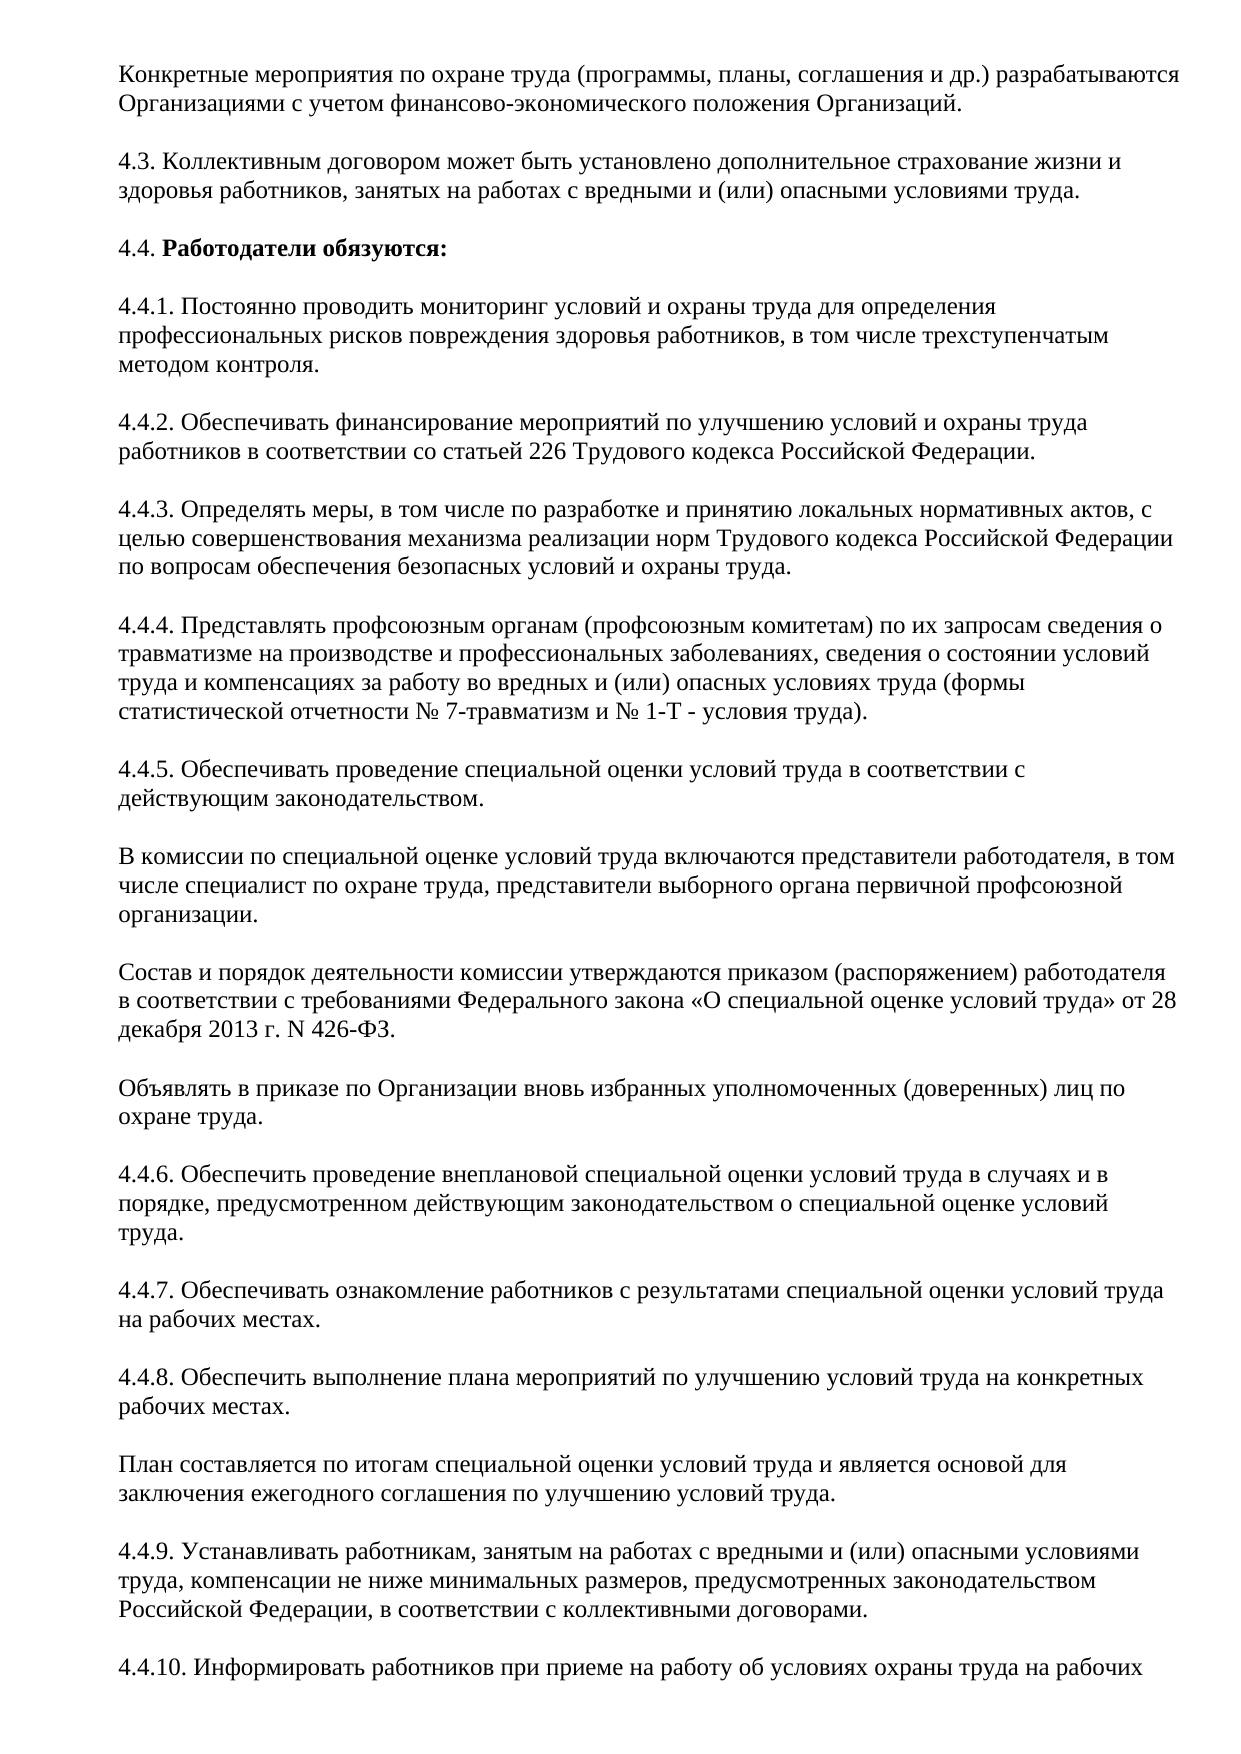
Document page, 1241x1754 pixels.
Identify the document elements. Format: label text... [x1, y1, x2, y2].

text 4.4.4. Представлять профсоюзным органам (профсоюзным комитетам) по их запросам сведения о травматизме на производстве и профессиональных заболеваниях, сведения о состоянии условий труда и компенсациях за работу во вредных и (или) опасных условиях труда (формы статистической отчетности № 7-травматизм и № 1-Т - условия труда). [118, 610, 1181, 725]
text 4.4.3. Определять меры, в том числе по разработке и принятию локальных нормативных актов, с целью совершенствования механизма реализации норм Трудового кодекса Российской Федерации по вопросам обеспечения безопасных условий и охраны труда. [118, 494, 1181, 580]
text 4.4.7. Обеспечивать ознакомление работников с результатами специальной оценки условий труда на рабочих местах. [118, 1275, 1181, 1333]
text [118, 1652, 1181, 1681]
text Объявлять в приказе по Организации вновь избранных уполномоченных (доверенных) лиц по охране труда. [118, 1073, 1181, 1130]
text План составляется по итогам специальной оценки условий труда и является основой для заключения ежегодного соглашения по улучшению условий труда. [118, 1449, 1181, 1507]
text Конкретные мероприятия по охране труда (программы, планы, соглашения и др.) разрабатываются Организациями с учетом финансово-экономического положения Организаций. [118, 59, 1181, 117]
text 4.4.8. Обеспечить выполнение плана мероприятий по улучшению условий труда на конкретных рабочих местах. [118, 1362, 1181, 1420]
text 4.3. Коллективным договором может быть установлено дополнительное страхование жизни и здоровья работников, занятых на работах с вредными и (или) опасными условиями труда. [118, 146, 1181, 203]
text В комиссии по специальной оценке условий труда включаются представители работодателя, в том числе специалист по охране труда, представители выборного органа первичной профсоюзной организации. [118, 841, 1181, 927]
text 4.4. Работодатели обязуются: [118, 233, 1181, 262]
text 4.4.6. Обеспечить проведение внеплановой специальной оценки условий труда в случаях и в порядке, предусмотренном действующим законодательством о специальной оценке условий труда. [118, 1159, 1181, 1246]
text 4.4.5. Обеспечивать проведение специальной оценки условий труда в соответствии с действующим законодательством. [118, 754, 1181, 812]
text 4.4.9. Устанавливать работникам, занятым на работах с вредными и (или) опасными условиями труда, компенсации не ниже минимальных размеров, предусмотренных законодательством Российской Федерации, в соответствии с коллективными договорами. [118, 1536, 1181, 1622]
text 4.4.2. Обеспечивать финансирование мероприятий по улучшению условий и охраны труда работников в соответствии со статьей 226 Трудового кодекса Российской Федерации. [118, 407, 1181, 464]
text Состав и порядок деятельности комиссии утверждаются приказом (распоряжением) работодателя в соответствии с требованиями Федерального закона «О специальной оценке условий труда» от 28 декабря 2013 г. N 426-ФЗ. [118, 957, 1181, 1043]
text 4.4.1. Постоянно проводить мониторинг условий и охраны труда для определения профессиональных рисков повреждения здоровья работников, в том числе трехступенчатым методом контроля. [118, 291, 1181, 377]
